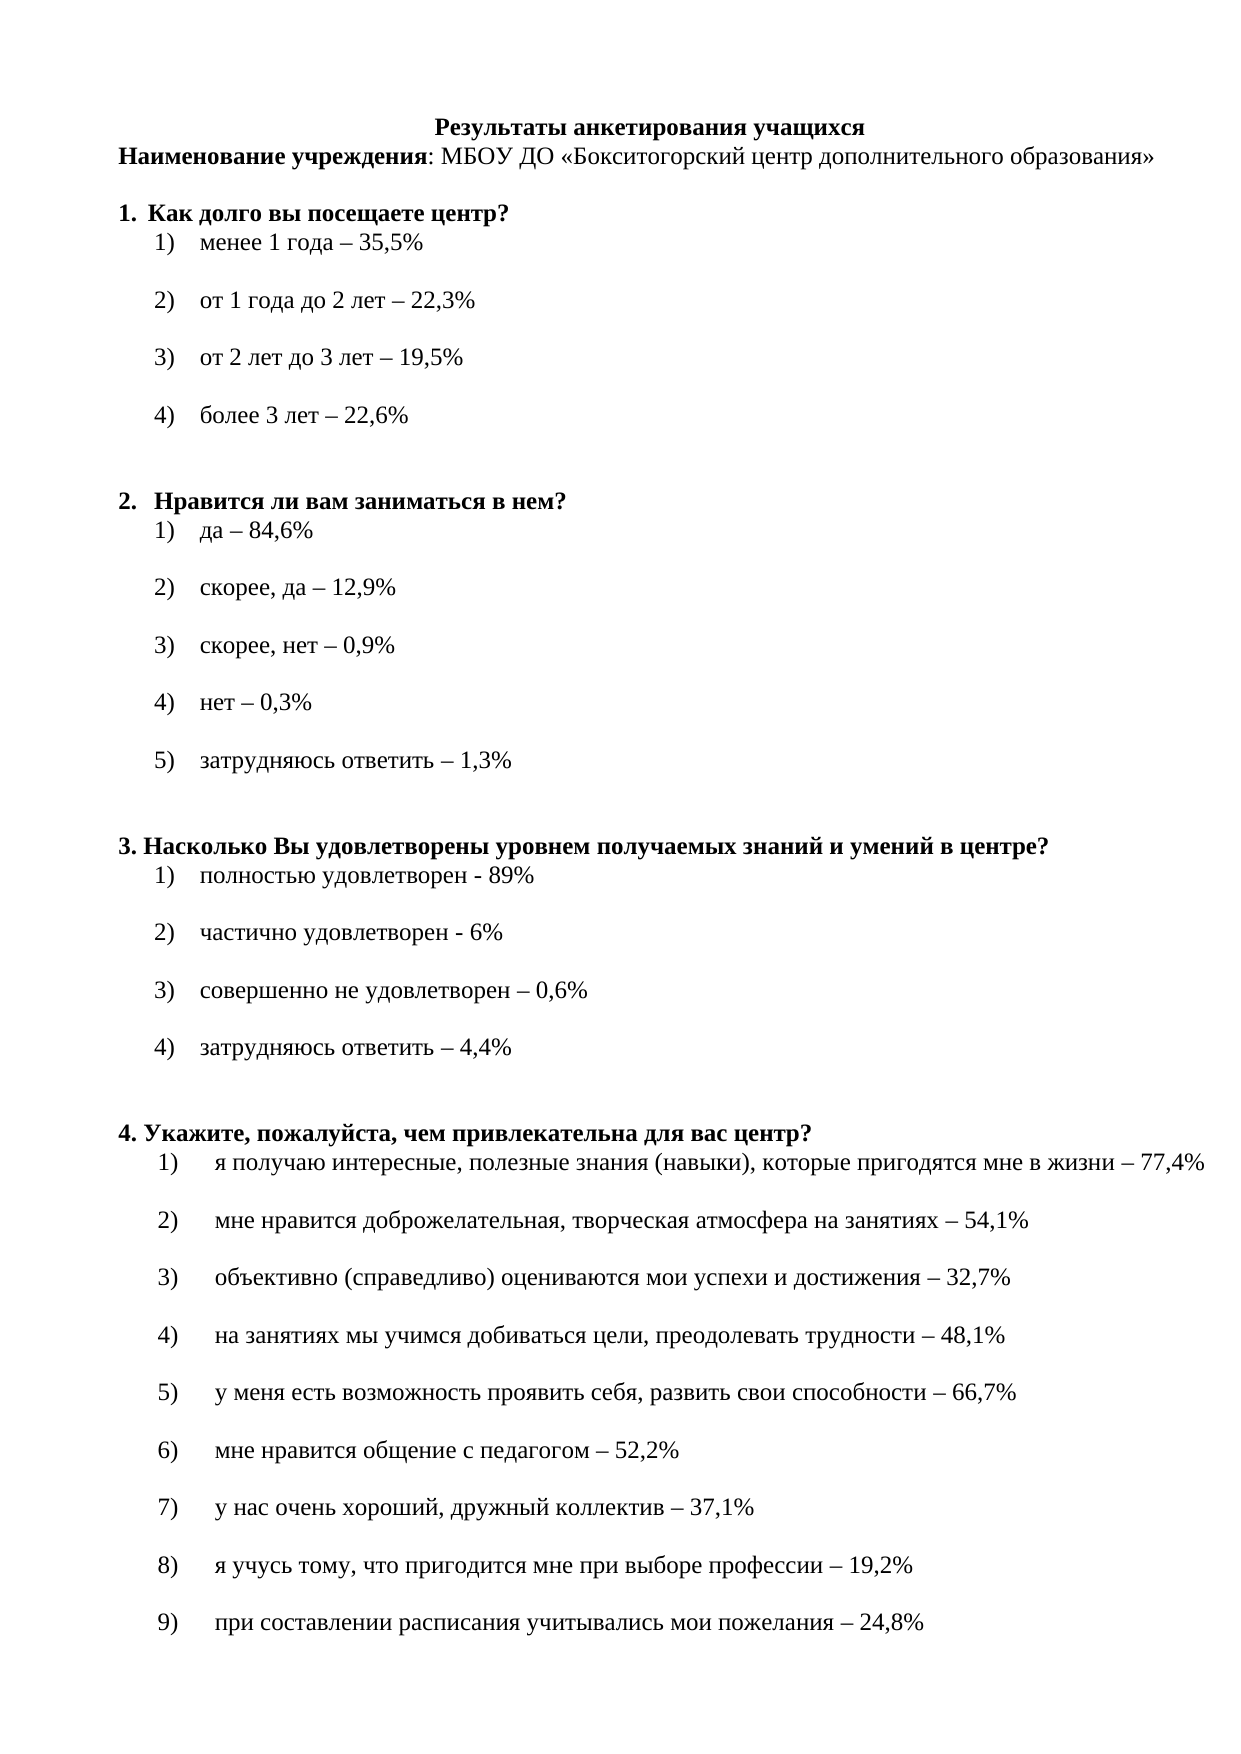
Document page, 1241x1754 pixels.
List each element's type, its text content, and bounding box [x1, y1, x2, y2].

text 3. Насколько Вы удовлетворены уровнем получаемых знаний и умений в центре? [118, 831, 1181, 860]
table_cell более 3 лет – 22,6% [188, 400, 627, 457]
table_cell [203, 1607, 1222, 1636]
table_cell [129, 400, 188, 457]
table_cell у нас очень хороший, дружный коллектив – 37,1% [203, 1492, 1222, 1550]
table_cell [129, 342, 188, 400]
table_cell скорее, да – 12,9% [188, 572, 1133, 630]
table_cell [129, 975, 188, 1032]
table_cell объективно (справедливо) оцениваются мои успехи и достижения – 32,7% [203, 1262, 1222, 1320]
table_cell затрудняюсь ответить – 1,3% [188, 745, 1133, 802]
table_cell [129, 1435, 203, 1492]
table_cell [129, 1205, 203, 1262]
table_cell [129, 285, 188, 342]
table_header полностью удовлетворен - 89% [188, 860, 639, 917]
table_cell [129, 1492, 203, 1550]
table_cell [129, 1607, 203, 1636]
table_header менее 1 года – 35,5% [188, 227, 627, 285]
table_header я получаю интересные, полезные знания (навыки), которые пригодятся мне в жизни – 77,4% [203, 1147, 1222, 1205]
table_cell у меня есть возможность проявить себя, развить свои способности – 66,7% [203, 1377, 1222, 1435]
table_cell [129, 1032, 188, 1090]
table_cell затрудняюсь ответить – 4,4% [188, 1032, 639, 1090]
table_cell мне нравится доброжелательная, творческая атмосфера на занятиях – 54,1% [203, 1205, 1222, 1262]
text Результаты анкетирования учащихся [118, 112, 1181, 141]
table_cell от 1 года до 2 лет – 22,3% [188, 285, 627, 342]
table_cell скорее, нет – 0,9% [188, 630, 1133, 687]
table_header [129, 860, 188, 917]
table_cell [129, 687, 188, 745]
list Нравится ли вам заниматься в нем? [118, 486, 1181, 515]
text 4. Укажите, пожалуйста, чем привлекательна для вас центр? [118, 1118, 1181, 1147]
table_cell от 2 лет до 3 лет – 19,5% [188, 342, 627, 400]
text Наименование учреждения: МБОУ ДО «Бокситогорский центр дополнительного образования» [118, 141, 1181, 170]
table_cell на занятиях мы учимся добиваться цели, преодолевать трудности – 48,1% [203, 1320, 1222, 1377]
table_cell [129, 1320, 203, 1377]
table_header [129, 515, 188, 572]
table_cell [129, 572, 188, 630]
table_cell [129, 1550, 203, 1607]
table_cell совершенно не удовлетворен – 0,6% [188, 975, 639, 1032]
table_cell [129, 1262, 203, 1320]
table_cell частично удовлетворен - 6% [188, 917, 639, 975]
table_cell [129, 630, 188, 687]
table_cell [129, 745, 188, 802]
table_header да – 84,6% [188, 515, 1133, 572]
table_cell [129, 1377, 203, 1435]
table_header [129, 227, 188, 285]
table_header [129, 1147, 203, 1205]
table_cell [129, 917, 188, 975]
table_cell мне нравится общение с педагогом – 52,2% [203, 1435, 1222, 1492]
table_cell я учусь тому, что пригодится мне при выборе профессии – 19,2% [203, 1550, 1222, 1607]
list Как долго вы посещаете центр? [118, 198, 1181, 227]
table_cell нет – 0,3% [188, 687, 1133, 745]
